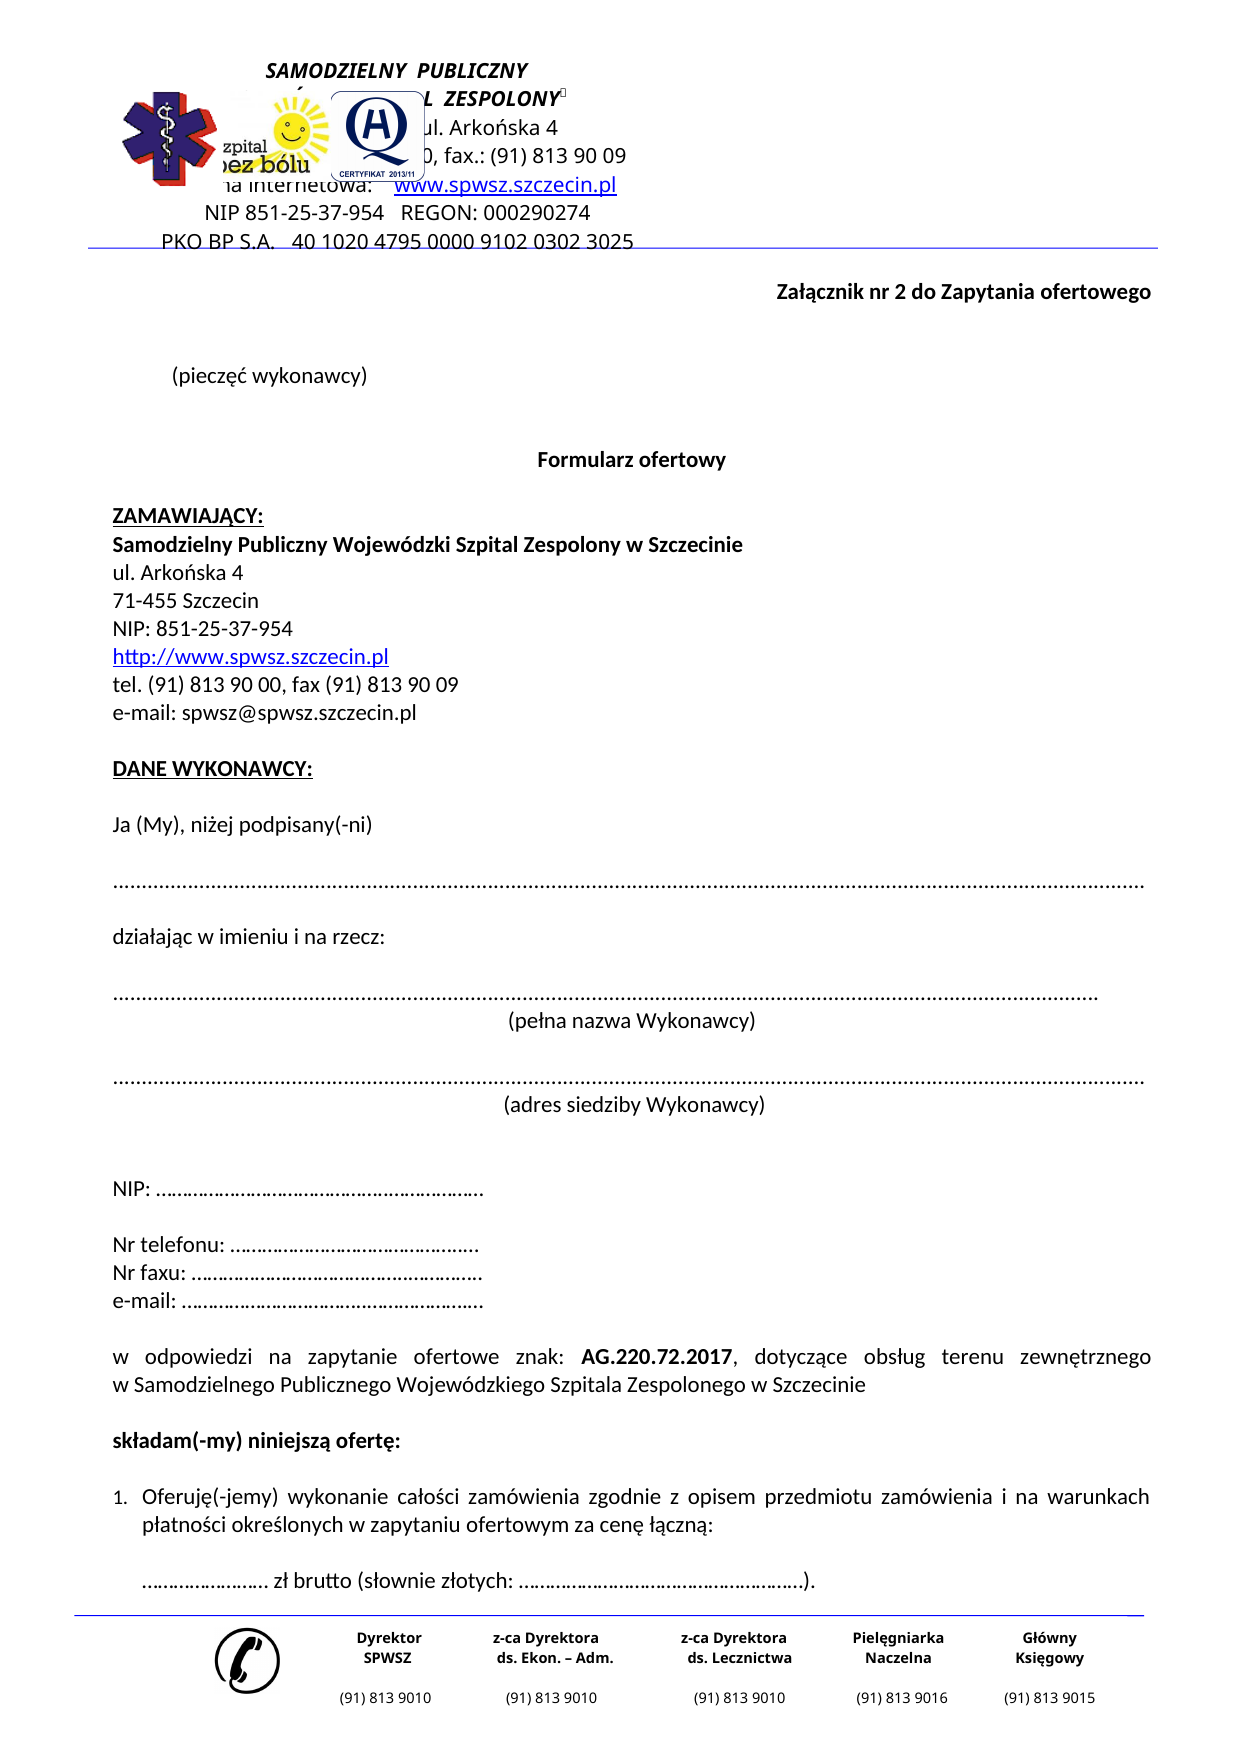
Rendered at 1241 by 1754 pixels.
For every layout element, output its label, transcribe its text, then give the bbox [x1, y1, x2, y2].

text (pełna nazwa Wykonawcy) [112, 1006, 1152, 1034]
text Nr telefonu: ……………………………………..… [112, 1230, 1152, 1258]
text ................................................................................................................................................................................... [112, 866, 1152, 894]
text Ja (My), niżej podpisany(-ni) [112, 810, 1152, 838]
text e-mail: spwsz@spwsz.szczecin.pl [112, 698, 1152, 726]
text ZAMAWIAJĄCY: [112, 502, 1152, 530]
list Oferuję(-jemy) wykonanie całości zamówienia zgodnie z opisem przedmiotu zamówienia i na warunkach płatności określonych w zapytaniu ofertowym za cenę łączną: [112, 1482, 1152, 1538]
text (adres siedziby Wykonawcy) [112, 1090, 1152, 1118]
text ........................................................................................................................................................................... [112, 978, 1152, 1006]
picture [214, 1627, 280, 1694]
text ul. Arkońska 4 [112, 558, 1152, 586]
text ................................................................................................................................................................................... [112, 1062, 1152, 1090]
picture [112, 85, 425, 193]
text http://www.spwsz.szczecin.pl [112, 642, 1152, 670]
text Załącznik nr 2 do Zapytania ofertowego [112, 277, 1152, 305]
text działając w imieniu i na rzecz: [112, 922, 1152, 950]
text NIP: 851-25-37-954 [112, 614, 1152, 642]
text Nr faxu: …………………………………..………….. [112, 1258, 1152, 1286]
text …………………… zł brutto (słownie złotych: ………………………………………………). [142, 1566, 1152, 1594]
text Samodzielny Publiczny Wojewódzki Szpital Zespolony w Szczecinie [112, 530, 1152, 558]
text Formularz ofertowy [112, 446, 1152, 474]
text 71-455 Szczecin [112, 586, 1152, 614]
text składam(-my) niniejszą ofertę: [112, 1426, 1152, 1454]
text e-mail: ……………………………..……………….… [112, 1286, 1152, 1314]
text (pieczęć wykonawcy) [142, 362, 1152, 389]
text tel. (91) 813 90 00, fax (91) 813 90 09 [112, 670, 1152, 698]
text DANE WYKONAWCY: [112, 754, 1152, 782]
text NIP: ……………………………………..……………… [112, 1174, 1152, 1202]
text w odpowiedzi na zapytanie ofertowe znak: AG.220.72.2017, dotyczące obsług terenu zewnętrznego w Samodzielnego Publicznego Wojewódzkiego Szpitala Zespolonego w Szczecinie [112, 1342, 1152, 1398]
